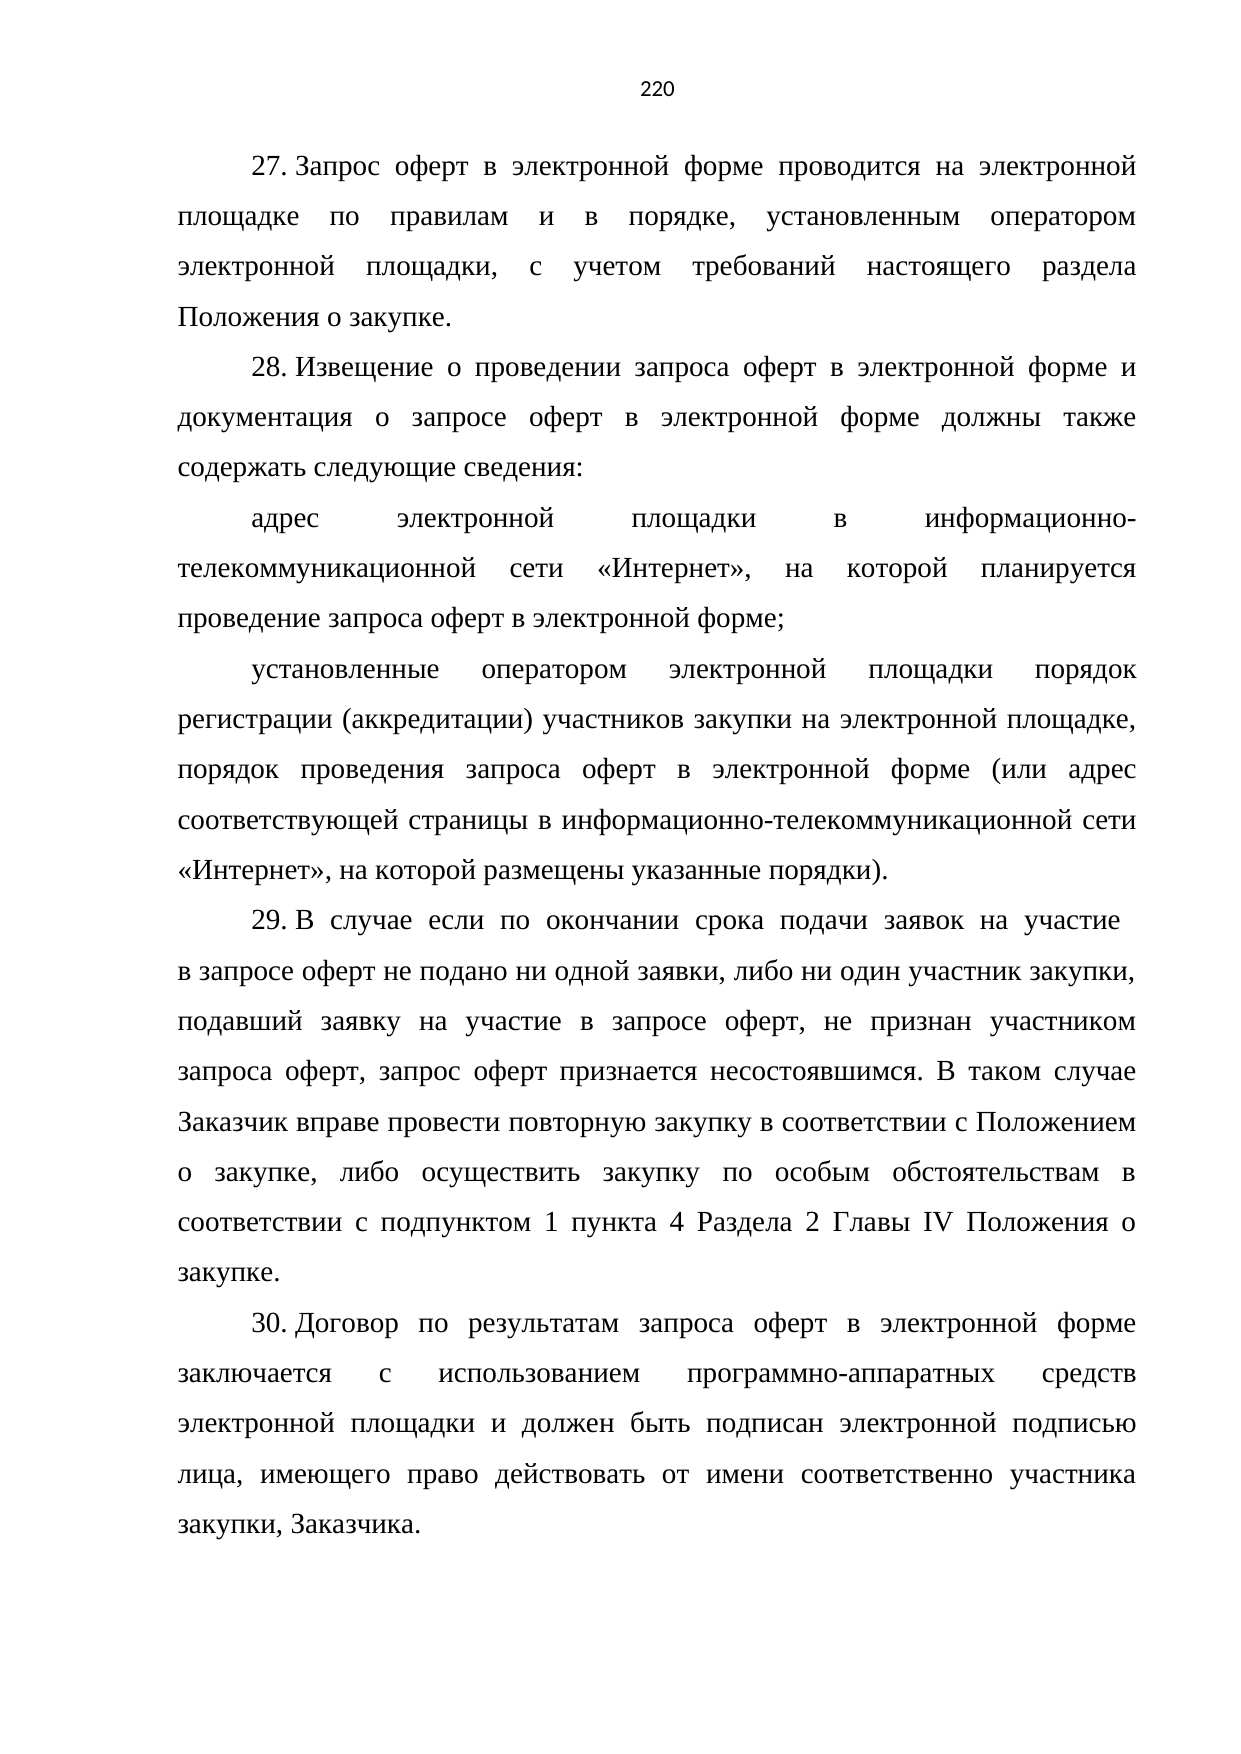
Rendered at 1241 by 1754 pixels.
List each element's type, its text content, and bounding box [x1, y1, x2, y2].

text 27. Запрос оферт в электронной форме проводится на электронной площадке по правилам и в порядке, установленным оператором электронной площадки, с учетом требований настоящего раздела Положения о закупке. [177, 148, 1137, 332]
text установленные оператором электронной площадки порядок регистрации (аккредитации) участников закупки на электронной площадке, порядок проведения запроса оферт в электронной форме (или адрес соответствующей страницы в информационно-телекоммуникационной сети «Интернет», на которой размещены указанные порядки). [177, 651, 1137, 886]
text адрес электронной площадки в информационно-телекоммуникационной сети «Интернет», на которой планируется проведение запроса оферт в электронной форме; [177, 500, 1137, 634]
text 29. В случае если по окончании срока подачи заявок на участие в запросе оферт не подано ни одной заявки, либо ни один участник закупки, подавший заявку на участие в запросе оферт, не признан участником запроса оферт, запрос оферт признается несостоявшимся. В таком случае Заказчик вправе провести повторную закупку в соответствии с Положением о закупке, либо осуществить закупку по особым обстоятельствам в соответствии с подпунктом 1 пункта 4 Раздела 2 Главы IV Положения о закупке. [177, 902, 1137, 1288]
text 28. Извещение о проведении запроса оферт в электронной форме и документация о запросе оферт в электронной форме должны также содержать следующие сведения: [177, 349, 1137, 483]
text 30. Договор по результатам запроса оферт в электронной форме заключается с использованием программно-аппаратных средств электронной площадки и должен быть подписан электронной подписью лица, имеющего право действовать от имени соответственно участника закупки, Заказчика. [177, 1305, 1137, 1540]
